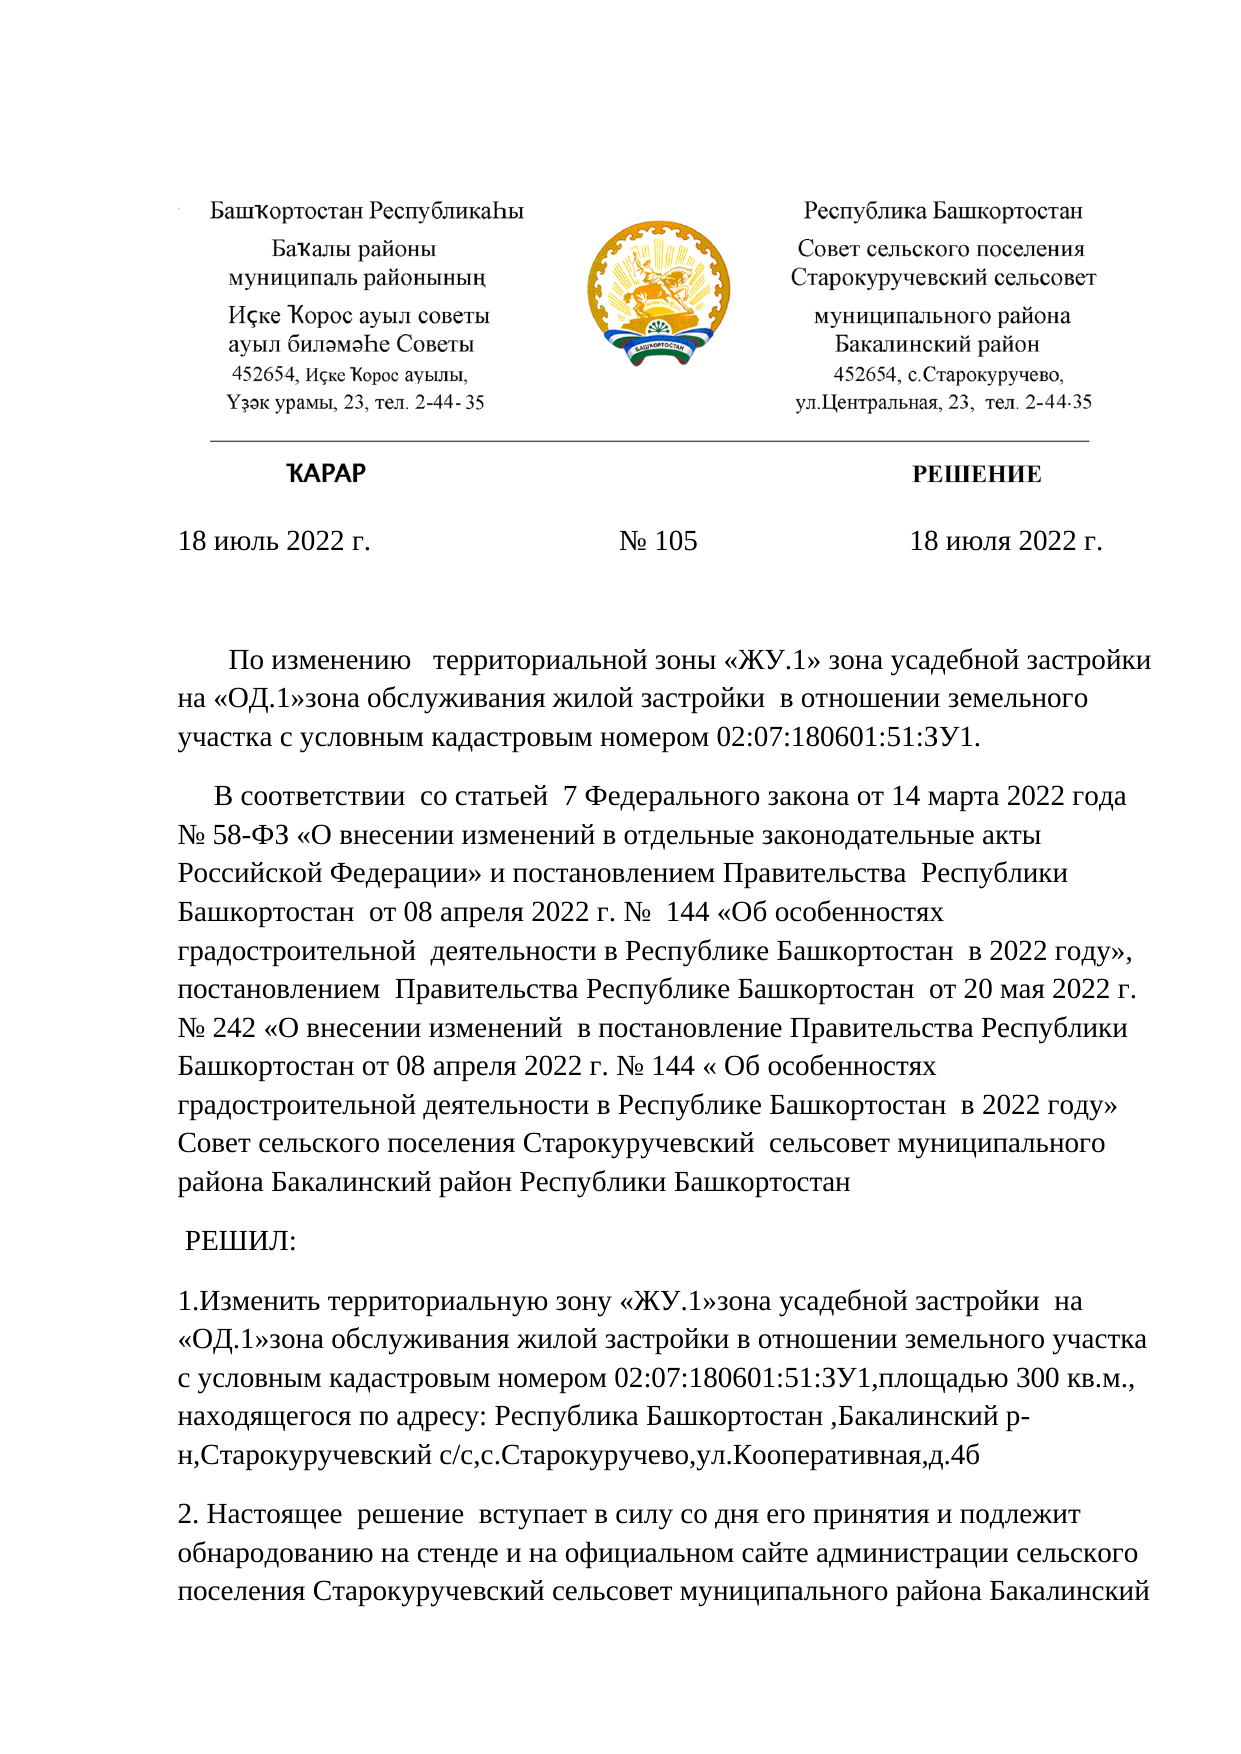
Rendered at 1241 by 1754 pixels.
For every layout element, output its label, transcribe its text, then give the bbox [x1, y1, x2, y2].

text 1.Изменить территориальную зону «ЖУ.1»зона усадебной застройки на «ОД.1»зона обслуживания жилой застройки в отношении земельного участка с условным кадастровым номером 02:07:180601:51:ЗУ1,площадью 300 кв.м., находящегося по адресу: Республика Башкортостан ,Бакалинский р-н,Старокуручевский с/с,с.Старокуручево,ул.Кооперативная,д.4б [177, 1283, 1152, 1470]
text По изменению территориальной зоны «ЖУ.1» зона усадебной застройки на «ОД.1»зона обслуживания жилой застройки в отношении земельного участка с условным кадастровым номером 02:07:180601:51:ЗУ1. [177, 642, 1152, 753]
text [177, 1496, 1152, 1607]
picture [177, 191, 1146, 492]
text РЕШИЛ: [177, 1223, 1152, 1257]
text 18 июль 2022 г. № 105 18 июля 2022 г. [177, 523, 1152, 557]
text В соответствии со статьей 7 Федерального закона от 14 марта 2022 года № 58-ФЗ «О внесении изменений в отдельные законодательные акты Российской Федерации» и постановлением Правительства Республики Башкортостан от 08 апреля 2022 г. № 144 «Об особенностях градостроительной деятельности в Республике Башкортостан в 2022 году», постановлением Правительства Республике Башкортостан от 20 мая 2022 г. № 242 «О внесении изменений в постановление Правительства Республики Башкортостан от 08 апреля 2022 г. № 144 « Об особенностях градостроительной деятельности в Республике Башкортостан в 2022 году» Совет сельского поселения Старокуручевский сельсовет муниципального района Бакалинский район Республики Башкортостан [177, 778, 1152, 1197]
